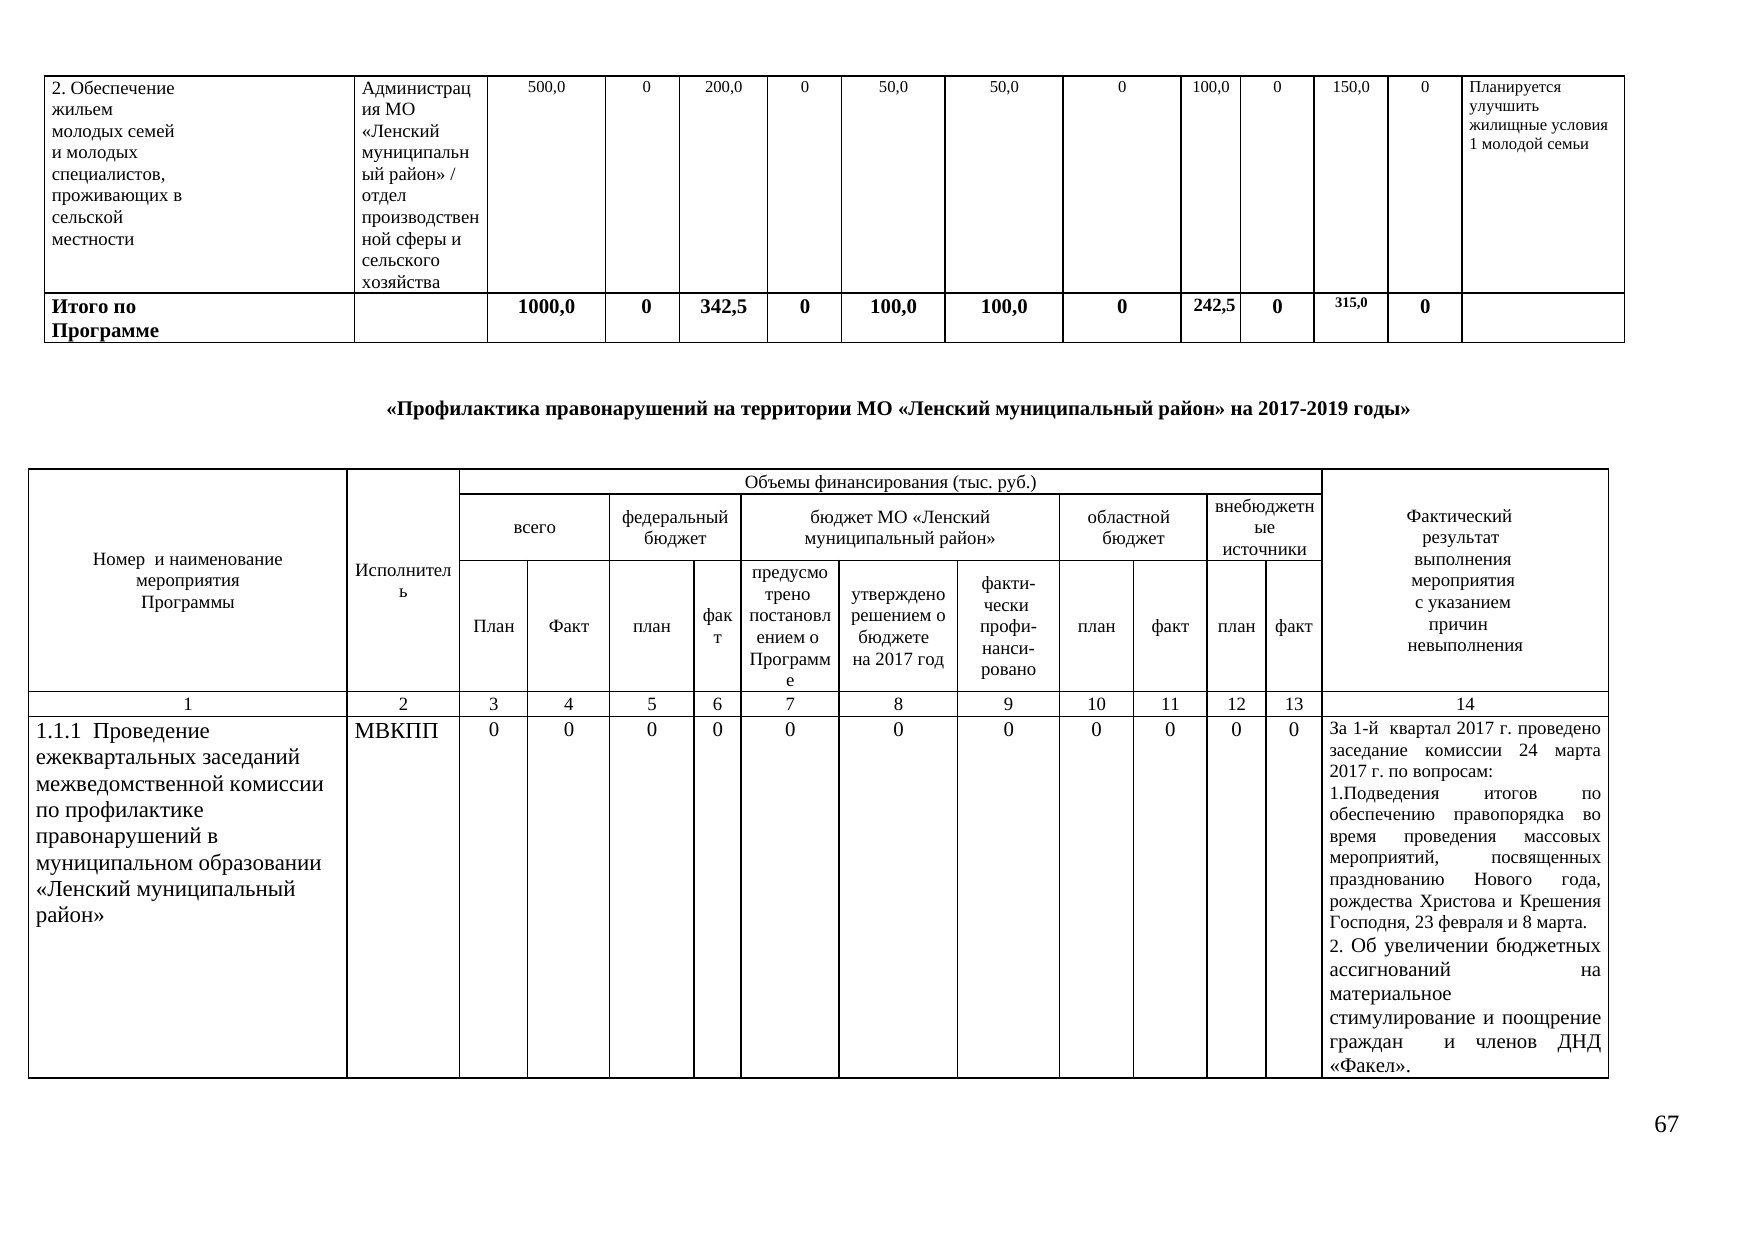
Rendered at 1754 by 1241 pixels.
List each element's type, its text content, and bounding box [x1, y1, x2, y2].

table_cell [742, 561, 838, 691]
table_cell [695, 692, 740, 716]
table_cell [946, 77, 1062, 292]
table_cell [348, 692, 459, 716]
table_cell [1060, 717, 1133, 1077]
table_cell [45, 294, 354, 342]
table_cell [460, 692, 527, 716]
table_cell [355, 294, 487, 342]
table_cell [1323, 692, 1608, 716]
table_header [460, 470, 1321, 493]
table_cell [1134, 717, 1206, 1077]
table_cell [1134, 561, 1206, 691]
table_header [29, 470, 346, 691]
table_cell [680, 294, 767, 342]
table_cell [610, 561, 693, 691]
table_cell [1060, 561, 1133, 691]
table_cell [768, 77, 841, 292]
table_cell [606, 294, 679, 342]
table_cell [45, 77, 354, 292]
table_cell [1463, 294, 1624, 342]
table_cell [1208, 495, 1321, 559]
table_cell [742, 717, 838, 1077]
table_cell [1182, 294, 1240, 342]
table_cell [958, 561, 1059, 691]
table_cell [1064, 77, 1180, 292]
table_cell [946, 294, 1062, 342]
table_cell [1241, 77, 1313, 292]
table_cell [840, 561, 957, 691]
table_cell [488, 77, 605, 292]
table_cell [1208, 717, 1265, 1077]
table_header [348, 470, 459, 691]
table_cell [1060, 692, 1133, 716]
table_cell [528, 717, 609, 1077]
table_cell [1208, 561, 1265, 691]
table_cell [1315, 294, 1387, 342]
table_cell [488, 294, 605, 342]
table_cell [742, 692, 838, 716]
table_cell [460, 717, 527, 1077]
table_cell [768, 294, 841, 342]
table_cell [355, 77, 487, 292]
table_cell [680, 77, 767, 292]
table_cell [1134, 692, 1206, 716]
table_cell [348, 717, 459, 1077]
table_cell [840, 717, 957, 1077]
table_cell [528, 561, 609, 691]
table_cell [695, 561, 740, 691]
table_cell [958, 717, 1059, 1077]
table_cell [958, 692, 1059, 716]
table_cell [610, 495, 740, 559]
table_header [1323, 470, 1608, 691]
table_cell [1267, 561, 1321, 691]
text «Профилактика правонарушений на территории МО «Ленский муниципальный район» на 2017-2019 годы» [118, 396, 1679, 420]
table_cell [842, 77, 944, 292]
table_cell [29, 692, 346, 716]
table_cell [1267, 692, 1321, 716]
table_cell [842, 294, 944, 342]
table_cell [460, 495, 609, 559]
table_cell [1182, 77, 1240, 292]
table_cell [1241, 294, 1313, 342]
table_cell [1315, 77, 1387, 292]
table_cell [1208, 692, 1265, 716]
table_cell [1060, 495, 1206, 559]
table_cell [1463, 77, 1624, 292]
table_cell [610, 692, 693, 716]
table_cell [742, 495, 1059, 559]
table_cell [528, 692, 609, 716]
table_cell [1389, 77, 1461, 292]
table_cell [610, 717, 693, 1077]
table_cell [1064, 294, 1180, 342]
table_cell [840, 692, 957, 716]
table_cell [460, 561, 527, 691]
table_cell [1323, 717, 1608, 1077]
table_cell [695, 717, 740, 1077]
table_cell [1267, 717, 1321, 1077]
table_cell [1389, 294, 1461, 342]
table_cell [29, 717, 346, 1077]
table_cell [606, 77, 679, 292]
